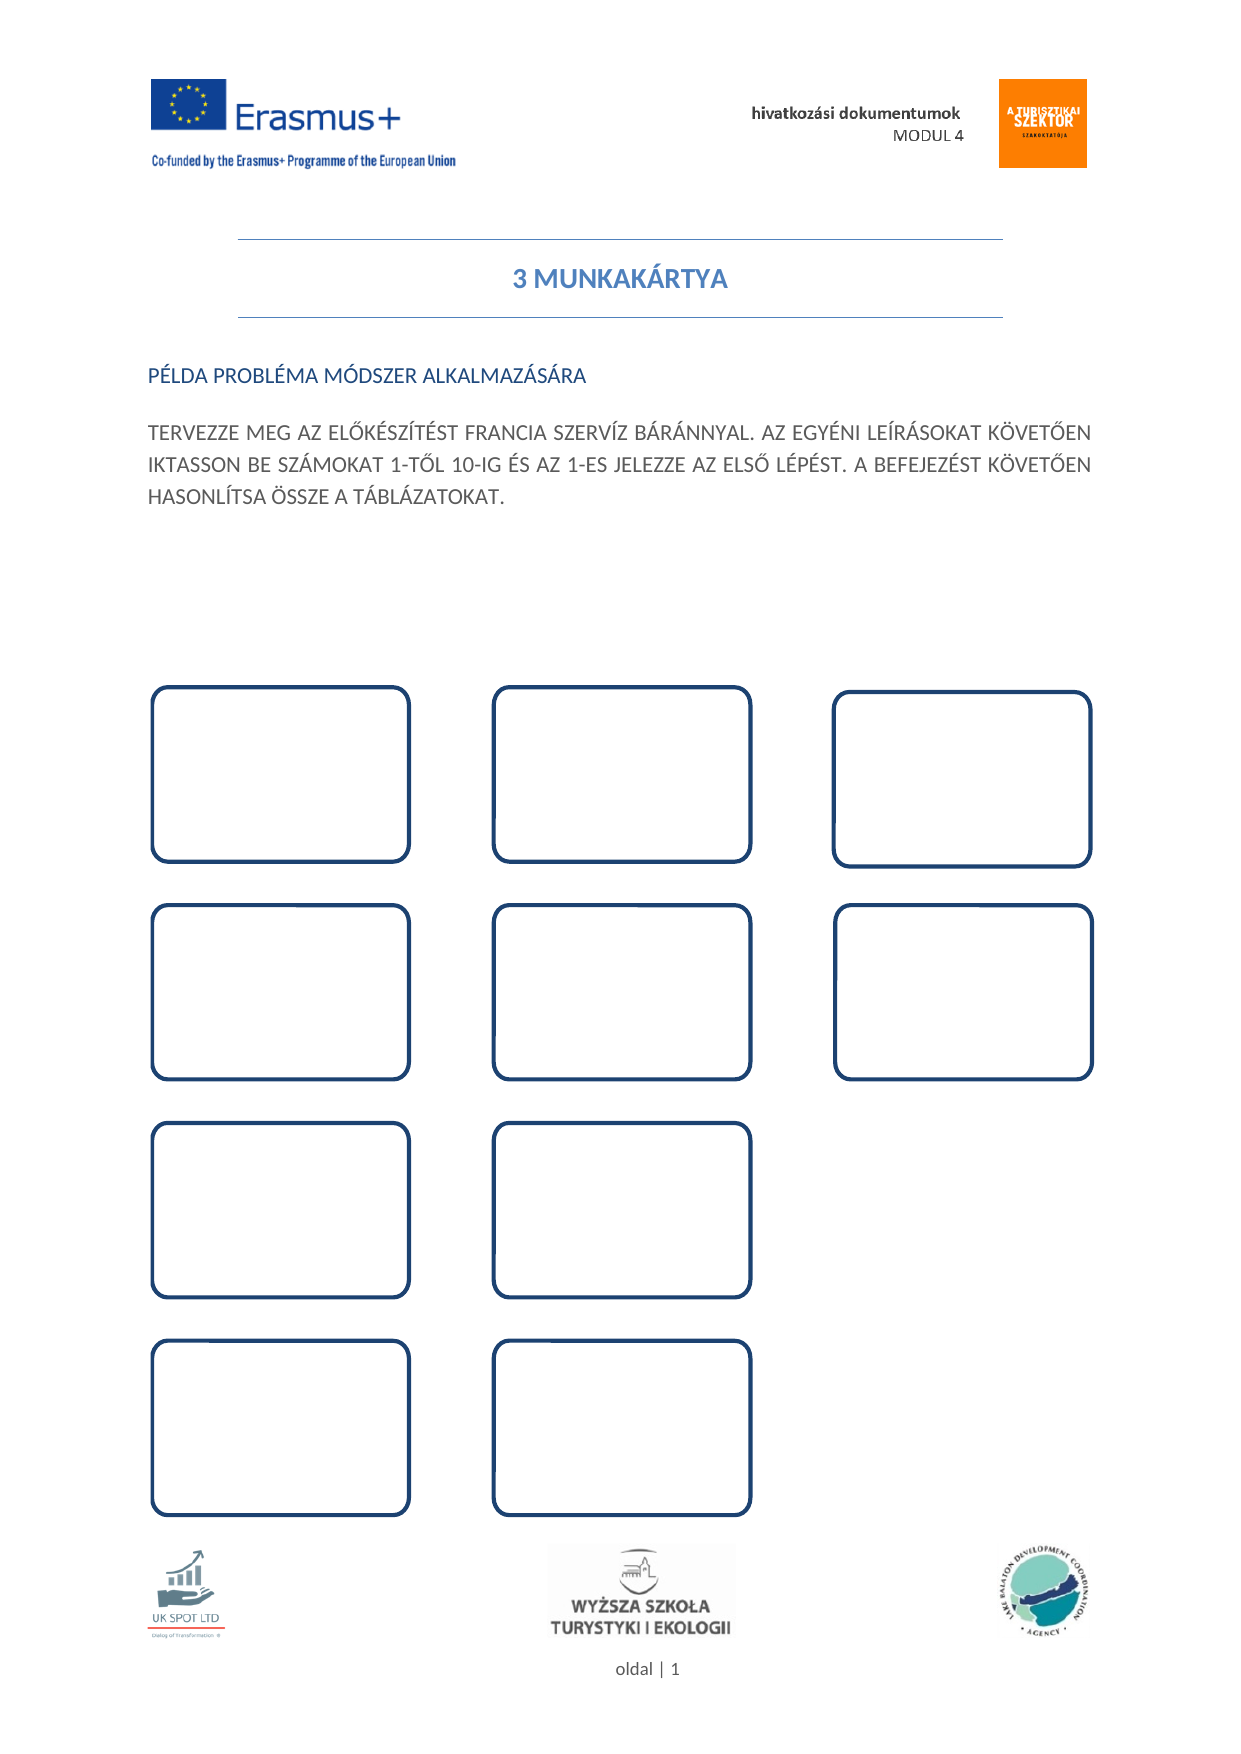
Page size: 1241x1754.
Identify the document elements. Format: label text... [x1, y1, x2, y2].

text 3 MUNKAKÁRTYA [238, 240, 1003, 317]
text TERVEZZE MEG AZ ELŐKÉSZÍTÉST FRANCIA SZERVÍZ BÁRÁNNYAL. AZ EGYÉNI LEÍRÁSOKAT KÖVETŐEN IKTASSON BE SZÁMOKAT 1-TŐL 10-IG ÉS AZ 1-ES JELEZZE AZ ELSŐ LÉPÉST. A BEFEJEZÉST KÖVETŐEN HASONLÍTSA ÖSSZE A TÁBLÁZATOKAT. [148, 418, 1093, 510]
picture [147, 1533, 1093, 1645]
picture [147, 73, 1093, 174]
text PÉLDA PROBLÉMA MÓDSZER ALKALMAZÁSÁRA [148, 361, 1093, 389]
